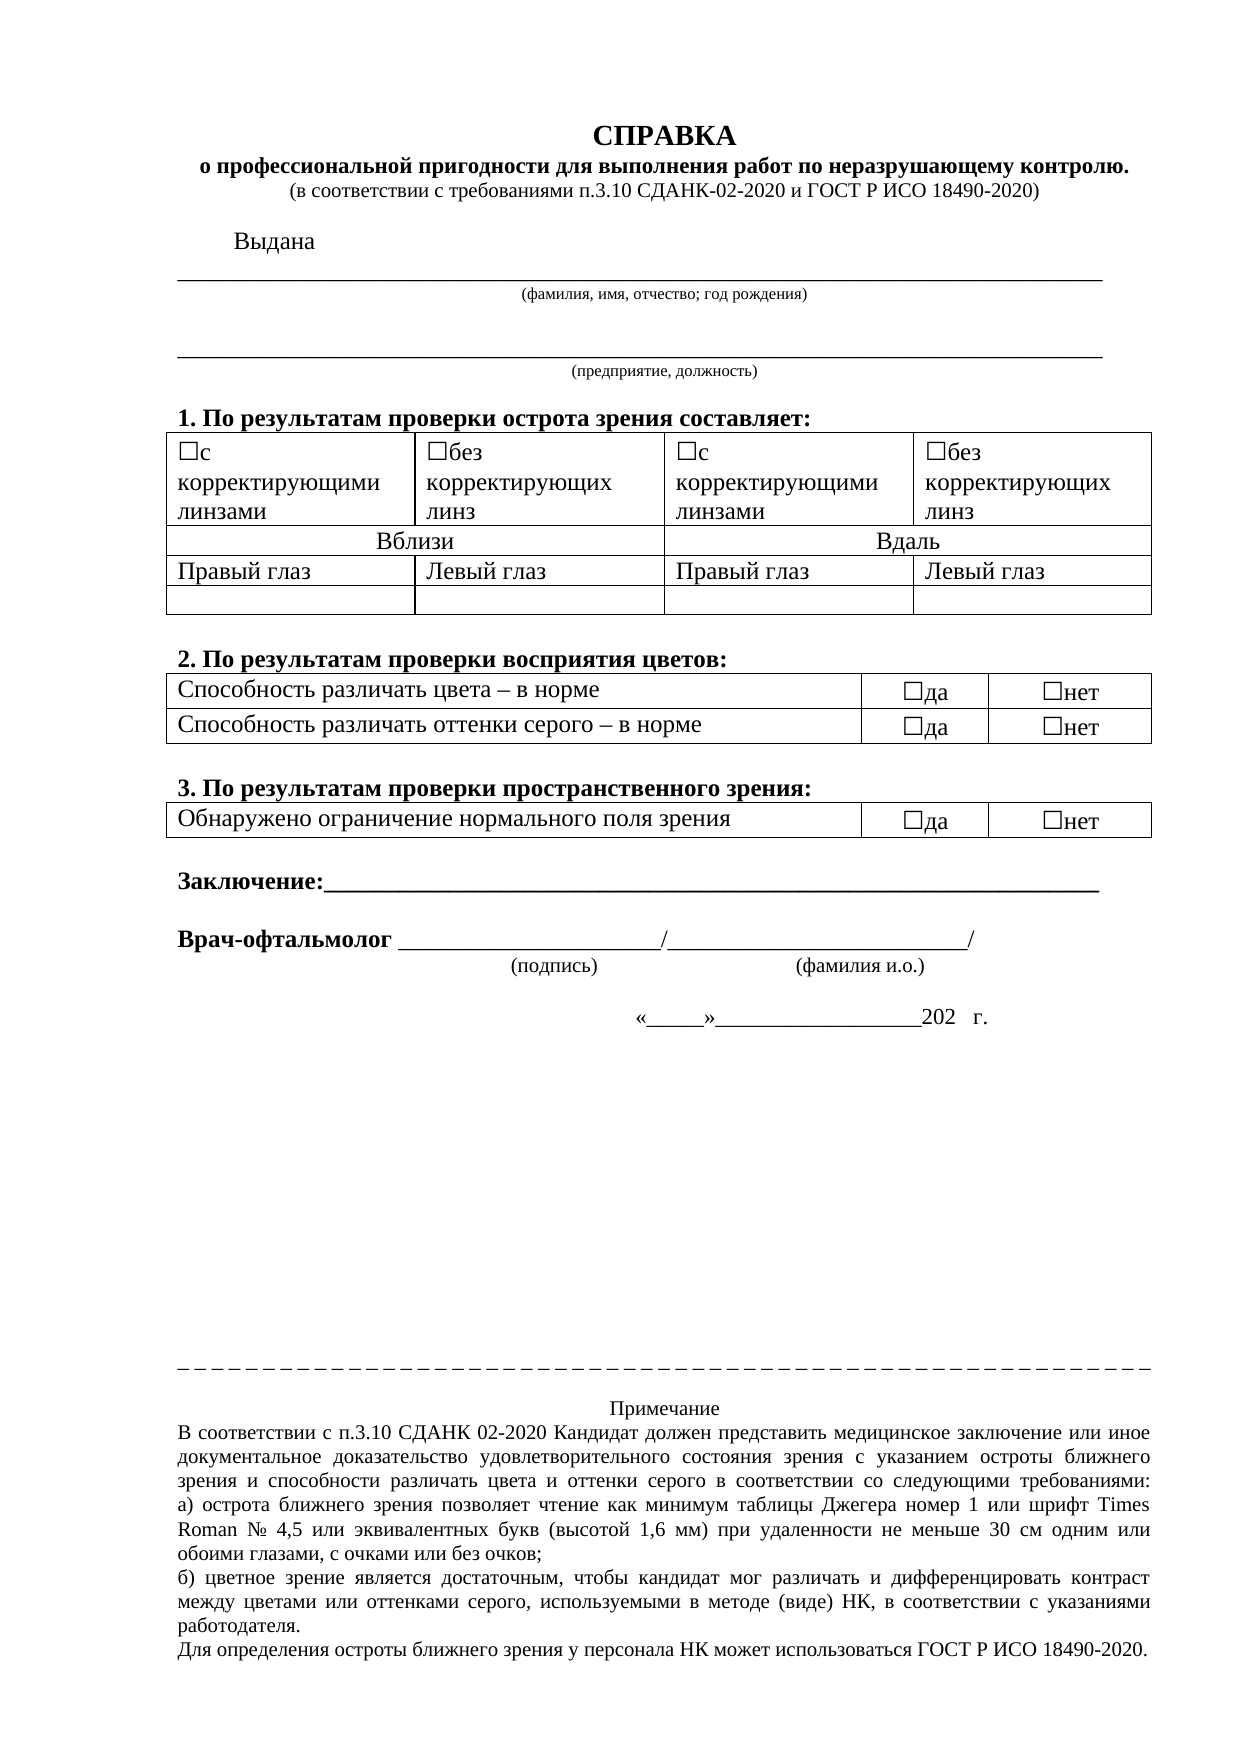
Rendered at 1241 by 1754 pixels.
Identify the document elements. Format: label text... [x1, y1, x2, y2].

table_cell [167, 586, 414, 614]
text (предприятие, должность) [177, 360, 1152, 379]
text Для определения остроты ближнего зрения у персонала НК может использоваться ГОСТ Р ИСО 18490-2020. [177, 1637, 1152, 1661]
table_header нет [989, 674, 1151, 708]
table_cell [914, 586, 1151, 614]
text 1. По результатам проверки острота зрения составляет: [177, 403, 1152, 432]
text __________________________________________________________________________ [177, 255, 1152, 284]
text (в соответствии с требованиями п.3.10 СДАНК-02-2020 и ГОСТ Р ИСО 18490-2020) [177, 178, 1152, 202]
table_cell Способность различать оттенки серого – в норме [167, 709, 861, 743]
table_header с корректирующими линзами [167, 433, 414, 525]
text «_____»__________________202 г. [177, 1003, 1152, 1029]
text (подпись) (фамилия и.о.) [177, 953, 1152, 977]
text _ _ _ _ _ _ _ _ _ _ _ _ _ _ _ _ _ _ _ _ _ _ _ _ _ _ _ _ _ _ _ _ _ _ _ _ _ _ _ _ _ _ _ _ _ _ _ _ _ _ _ _ _ _ _ _ _ [177, 1346, 1152, 1372]
table_cell Вблизи [167, 526, 664, 555]
table_header нет [989, 803, 1151, 837]
text 3. По результатам проверки пространственного зрения: [177, 773, 1152, 802]
table_cell [416, 586, 664, 614]
table_cell Левый глаз [914, 556, 1151, 584]
table_cell Правый глаз [665, 556, 913, 584]
text Врач-офтальмолог _____________________/________________________/ [177, 924, 1152, 953]
table_header с корректирующими линзами [665, 433, 913, 525]
text 2. По результатам проверки восприятия цветов: [177, 644, 1152, 673]
text (фамилия, имя, отчество; год рождения) [177, 284, 1152, 303]
table_header да [862, 803, 988, 837]
table_cell Вдаль [665, 526, 1151, 555]
table_cell Правый глаз [167, 556, 414, 584]
text Выдана [177, 226, 1152, 255]
text В соответствии с п.3.10 СДАНК 02-2020 Кандидат должен представить медицинское заключение или иное документальное доказательство удовлетворительного состояния зрения с указанием остроты ближнего зрения и способности различать цвета и оттенки серого в соответствии со следующими требованиями: а) острота ближнего зрения позволяет чтение как минимум таблицы Джегера номер 1 или шрифт Times Roman № 4,5 или эквивалентных букв (высотой 1,6 мм) при удаленности не меньше 30 см одним или обоими глазами, с очками или без очков; [177, 1420, 1152, 1564]
table_cell [665, 586, 913, 614]
table_header без корректирующих линз [416, 433, 664, 525]
table_header без корректирующих линз [914, 433, 1151, 525]
text о профессиональной пригодности для выполнения работ по неразрушающему контролю. [177, 152, 1152, 178]
table_cell Левый глаз [416, 556, 664, 584]
text Примечание [177, 1396, 1152, 1420]
text СПРАВКА [177, 118, 1152, 152]
text б) цветное зрение является достаточным, чтобы кандидат мог различать и дифференцировать контраст между цветами или оттенками серого, используемыми в методе (виде) НК, в соответствии с указаниями работодателя. [177, 1564, 1152, 1637]
table_cell да [862, 709, 988, 743]
table_header да [862, 674, 988, 708]
table_cell нет [989, 709, 1151, 743]
table_header Обнаружено ограничение нормального поля зрения [167, 803, 861, 837]
text __________________________________________________________________________ [177, 332, 1152, 360]
text Заключение:______________________________________________________________ [177, 866, 1152, 895]
table_header Способность различать цвета – в норме [167, 674, 861, 708]
